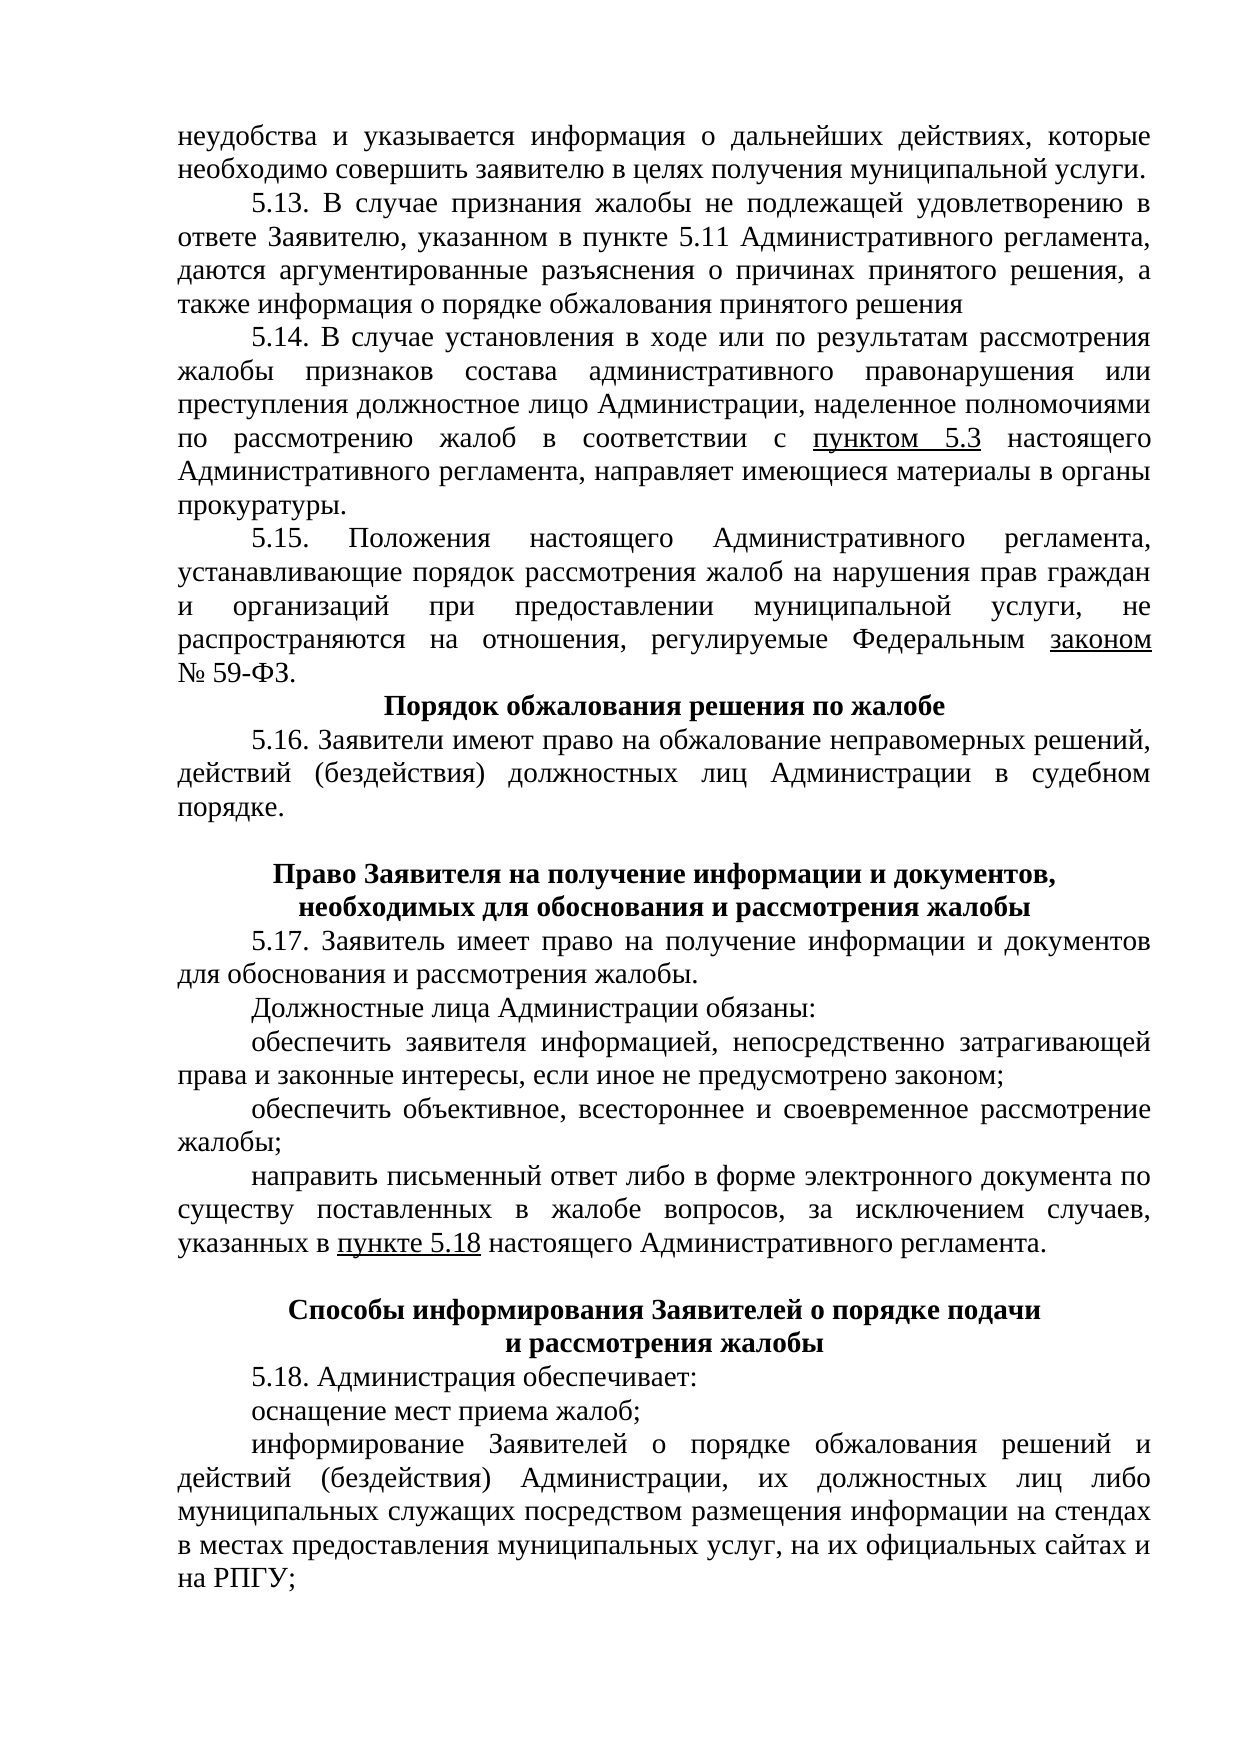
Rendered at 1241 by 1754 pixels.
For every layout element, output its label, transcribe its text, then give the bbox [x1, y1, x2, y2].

text оснащение мест приема жалоб; [177, 1393, 1152, 1426]
text Должностные лица Администрации обязаны: [177, 990, 1152, 1024]
text Порядок обжалования решения по жалобе [177, 688, 1152, 722]
text Право Заявителя на получение информации и документов, [177, 856, 1152, 889]
text обеспечить заявителя информацией, непосредственно затрагивающей права и законные интересы, если иное не предусмотрено законом; [177, 1024, 1152, 1091]
text и рассмотрения жалобы [177, 1326, 1152, 1359]
text 5.15. Положения настоящего Административного регламента, устанавливающие порядок рассмотрения жалоб на нарушения прав граждан и организаций при предоставлении муниципальной услуги, не распространяются на отношения, регулируемые Федеральным законом № 59-ФЗ. [177, 521, 1152, 688]
text 5.13. В случае признания жалобы не подлежащей удовлетворению в ответе Заявителю, указанном в пункте 5.11 Административного регламента, даются аргументированные разъяснения о причинах принятого решения, а также информация о порядке обжалования принятого решения [177, 185, 1152, 319]
text Способы информирования Заявителей о порядке подачи [177, 1292, 1152, 1326]
text 5.14. В случае установления в ходе или по результатам рассмотрения жалобы признаков состава административного правонарушения или преступления должностное лицо Администрации, наделенное полномочиями по рассмотрению жалоб в соответствии с пунктом 5.3 настоящего Административного регламента, направляет имеющиеся материалы в органы прокуратуры. [177, 319, 1152, 521]
text 5.18. Администрация обеспечивает: [177, 1359, 1152, 1393]
text информирование Заявителей о порядке обжалования решений и действий (бездействия) Администрации, их должностных лиц либо муниципальных служащих посредством размещения информации на стендах в местах предоставления муниципальных услуг, на их официальных сайтах и на РПГУ; [177, 1426, 1152, 1594]
text обеспечить объективное, всестороннее и своевременное рассмотрение жалобы; [177, 1091, 1152, 1158]
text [177, 118, 1152, 185]
text 5.17. Заявитель имеет право на получение информации и документов для обоснования и рассмотрения жалобы. [177, 923, 1152, 990]
text необходимых для обоснования и рассмотрения жалобы [177, 889, 1152, 923]
text направить письменный ответ либо в форме электронного документа по существу поставленных в жалобе вопросов, за исключением случаев, указанных в пункте 5.18 настоящего Административного регламента. [177, 1158, 1152, 1258]
text 5.16. Заявители имеют право на обжалование неправомерных решений, действий (бездействия) должностных лиц Администрации в судебном порядке. [177, 722, 1152, 822]
